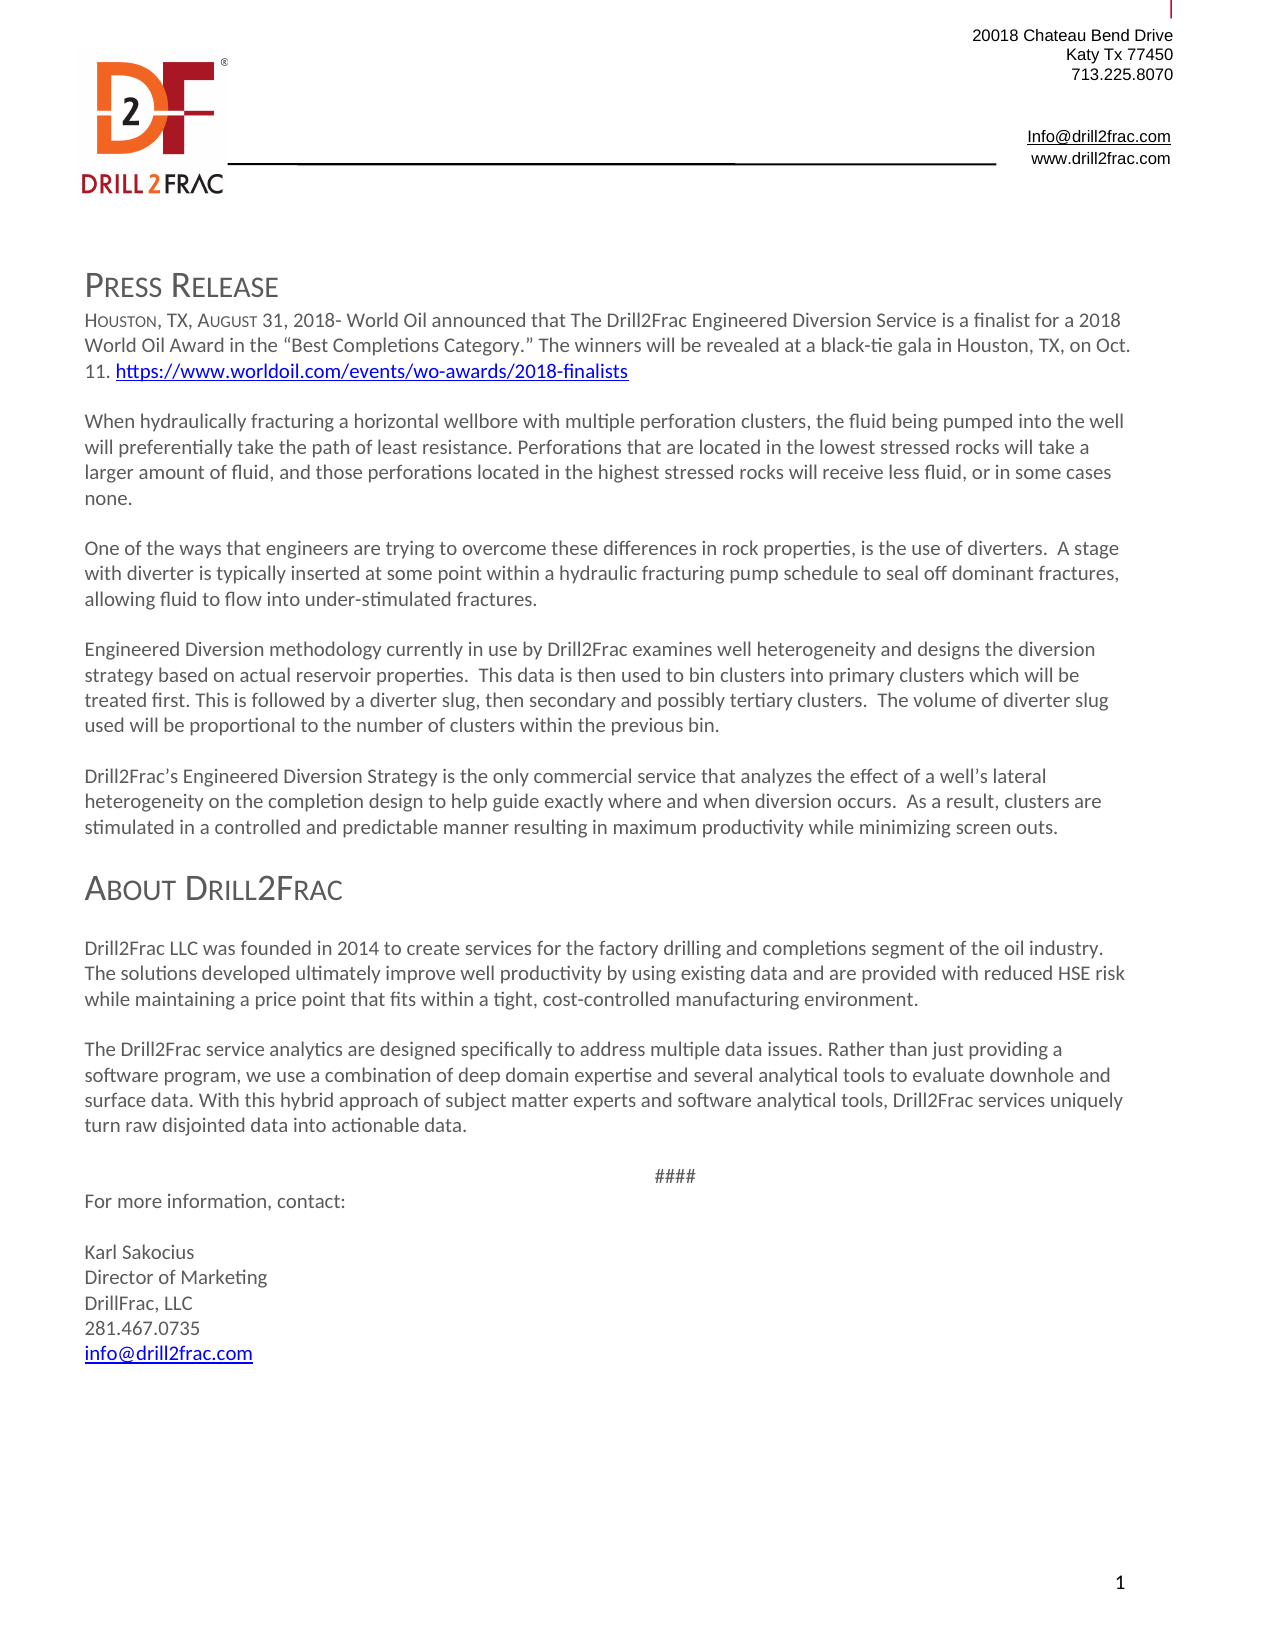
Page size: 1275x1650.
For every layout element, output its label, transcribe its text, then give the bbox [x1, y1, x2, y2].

text Karl Sakocius Director of Marketing DrillFrac, LLC 281.467.0735 info@drill2frac.com [84, 1239, 1134, 1366]
text Engineered Diversion methodology currently in use by Drill2Frac examines well heterogeneity and designs the diversion strategy based on actual reservoir properties. This data is then used to bin clusters into primary clusters which will be treated first. This is followed by a diverter slug, then secondary and possibly tertiary clusters. The volume of diverter slug used will be proportional to the number of clusters within the previous bin. [84, 636, 1134, 738]
text About Drill2Frac [84, 864, 1134, 910]
picture [74, 47, 228, 201]
text One of the ways that engineers are trying to overcome these differences in rock properties, is the use of diverters. A stage with diverter is typically inserted at some point within a hydraulic fracturing pump schedule to seal off dominant fractures, allowing fluid to flow into under-stimulated fractures. [84, 535, 1134, 611]
text Houston, TX, August 31, 2018- World Oil announced that The Drill2Frac Engineered Diversion Service is a finalist for a 2018 World Oil Award in the “Best Completions Category.” The winners will be revealed at a black-tie gala in Houston, TX, on Oct. 11. https://www.worldoil.com/events/wo-awards/2018-finalists [84, 307, 1134, 383]
text Press Release [84, 216, 1134, 307]
text Drill2Frac’s Engineered Diversion Strategy is the only commercial service that analyzes the effect of a well’s lateral heterogeneity on the completion design to help guide exactly where and when diversion occurs. As a result, clusters are stimulated in a controlled and predictable manner resulting in maximum productivity while minimizing screen outs. [84, 763, 1134, 839]
text For more information, contact: [84, 1188, 1134, 1214]
text Drill2Frac LLC was founded in 2014 to create services for the factory drilling and completions segment of the oil industry. The solutions developed ultimately improve well productivity by using existing data and are provided with reduced HSE risk while maintaining a price point that fits within a tight, cost-controlled manufacturing environment. [84, 935, 1134, 1011]
text When hydraulically fracturing a horizontal wellbore with multiple perforation clusters, the fluid being pumped into the well will preferentially take the path of least resistance. Perforations that are located in the lowest stressed rocks will take a larger amount of fluid, and those perforations located in the highest stressed rocks will receive less fluid, or in some cases none. [84, 408, 1134, 510]
text The Drill2Frac service analytics are designed specifically to address multiple data issues. Rather than just providing a software program, we use a combination of deep domain expertise and several analytical tools to evaluate downhole and surface data. With this hybrid approach of subject matter experts and software analytical tools, Drill2Frac services uniquely turn raw disjointed data into actionable data. [84, 1036, 1134, 1138]
text #### [225, 1163, 1125, 1188]
